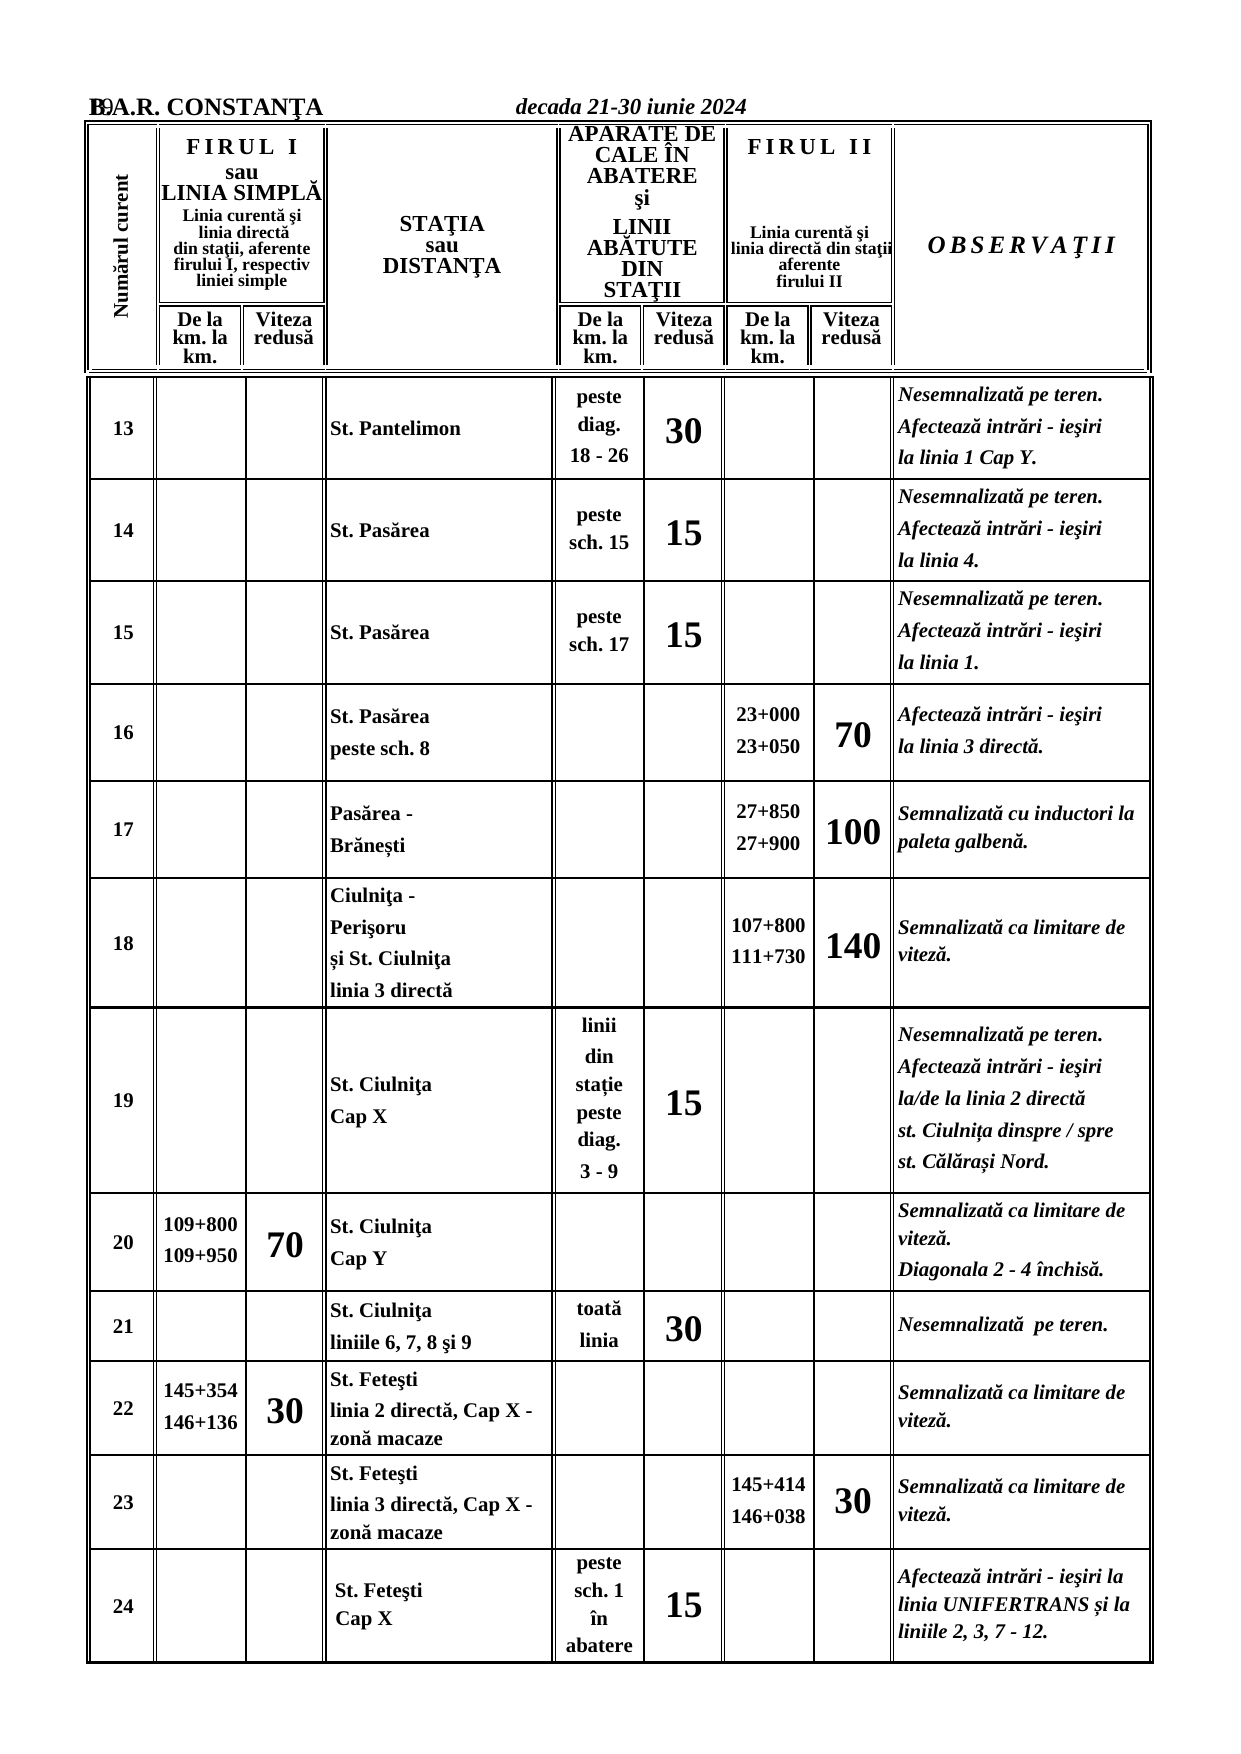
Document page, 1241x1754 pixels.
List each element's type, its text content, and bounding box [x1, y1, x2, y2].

table_cell 145+414 146+038 [725, 1456, 813, 1548]
table_cell [815, 582, 890, 682]
table_cell [91, 1009, 153, 1192]
table_cell [645, 1456, 721, 1548]
table_cell Semnalizată ca limitare de viteză. [894, 879, 1149, 1006]
table_cell St. Feteşti linia 3 directă, Cap X - zonă macaze [327, 1456, 551, 1548]
table_cell 30 [815, 1456, 890, 1548]
table_cell [91, 582, 153, 682]
table_cell [91, 480, 153, 580]
table_cell 30 [645, 1292, 721, 1360]
table_cell 140 [815, 879, 890, 1006]
table_cell Semnalizată ca limitare de viteză. [894, 1362, 1149, 1454]
table_cell [725, 1550, 813, 1661]
table_cell 107+800 111+730 [725, 879, 813, 1006]
table_cell Afectează intrări - ieşiri la linia 3 directă. [894, 685, 1149, 779]
table_cell [91, 782, 153, 877]
table_cell [157, 582, 245, 682]
table_cell [247, 480, 322, 580]
table_cell 15 [645, 1550, 721, 1661]
table_cell [725, 582, 813, 682]
table_cell Semnalizată ca limitare de viteză. [894, 1456, 1149, 1548]
table_cell St. Feteşti linia 2 directă, Cap X - zonă macaze [327, 1362, 551, 1454]
table_cell 15 [645, 582, 721, 682]
table_cell [815, 378, 890, 478]
table_cell 15 [645, 1009, 721, 1192]
table_cell [157, 685, 245, 779]
table_cell St. Pantelimon [327, 378, 551, 478]
table_cell [157, 1292, 245, 1360]
table_cell [247, 685, 322, 779]
table_cell [247, 879, 322, 1006]
table_cell 145+354 146+136 [157, 1362, 245, 1454]
table_cell [645, 685, 721, 779]
table_cell [91, 1456, 153, 1548]
table_cell Nesemnalizată pe teren. Afectează intrări - ieşiri la/de la linia 2 directă st. Ciulnița dinspre / spre st. Călărași Nord. [894, 1009, 1149, 1192]
table_cell Pasărea - Brănești [327, 782, 551, 877]
table_cell 23+000 23+050 [725, 685, 813, 779]
table_cell [815, 1362, 890, 1454]
table_cell 109+800 109+950 [157, 1194, 245, 1290]
table_cell [91, 1362, 153, 1454]
table_cell linii din stație peste diag. 3 - 9 [556, 1009, 643, 1192]
table_cell St. Ciulniţa Cap Y [327, 1194, 551, 1290]
table_cell [157, 1009, 245, 1192]
table_cell Nesemnalizată pe teren. Afectează intrări - ieşiri la linia 1 Cap Y. [894, 378, 1149, 478]
table_cell St. Ciulniţa liniile 6, 7, 8 şi 9 [327, 1292, 551, 1360]
table_cell [157, 378, 245, 478]
table_cell [91, 685, 153, 779]
table_cell Ciulniţa - Perişoru și St. Ciulniţa linia 3 directă [327, 879, 551, 1006]
table_cell [815, 1550, 890, 1661]
table_cell St. Ciulniţa Cap X [327, 1009, 551, 1192]
table_cell [91, 1194, 153, 1290]
table_cell peste sch. 1 în abatere [556, 1550, 643, 1661]
table_cell [247, 1550, 322, 1661]
table_cell [725, 378, 813, 478]
table_cell Nesemnalizată pe teren. Afectează intrări - ieşiri la linia 4. [894, 480, 1149, 580]
table_cell [645, 1194, 721, 1290]
table_cell [91, 378, 153, 478]
table_cell 100 [815, 782, 890, 877]
table_cell [91, 1550, 153, 1661]
table_cell [157, 480, 245, 580]
table_cell 70 [247, 1194, 322, 1290]
table_cell [91, 879, 153, 1006]
table_cell [556, 1362, 643, 1454]
table_cell [556, 1456, 643, 1548]
table_cell St. Pasărea [327, 582, 551, 682]
table_cell [157, 782, 245, 877]
table_cell [157, 1550, 245, 1661]
table_cell [645, 782, 721, 877]
table_cell [725, 480, 813, 580]
table_cell peste sch. 17 [556, 582, 643, 682]
table_cell [157, 1456, 245, 1548]
table_cell [157, 879, 245, 1006]
table_cell St. Pasărea [327, 480, 551, 580]
table_cell Semnalizată cu inductori la paleta galbenă. [894, 782, 1149, 877]
table_cell [725, 1194, 813, 1290]
table_cell peste diag. 18 - 26 [556, 378, 643, 478]
table_cell Semnalizată ca limitare de viteză. Diagonala 2 - 4 închisă. [894, 1194, 1149, 1290]
table_cell [815, 1194, 890, 1290]
table_cell [247, 1292, 322, 1360]
table_cell [556, 1194, 643, 1290]
table_cell [247, 1456, 322, 1548]
table_cell [247, 582, 322, 682]
table_cell peste sch. 15 [556, 480, 643, 580]
table_cell Nesemnalizată pe teren. Afectează intrări - ieşiri la linia 1. [894, 582, 1149, 682]
table_cell [815, 1292, 890, 1360]
table_cell [247, 1009, 322, 1192]
table_cell [815, 480, 890, 580]
table_cell [725, 1362, 813, 1454]
table_cell [556, 879, 643, 1006]
table_cell [556, 685, 643, 779]
table_cell 70 [815, 685, 890, 779]
table_cell [725, 1292, 813, 1360]
table_cell 30 [645, 378, 721, 478]
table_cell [894, 1550, 1149, 1661]
table_cell [247, 782, 322, 877]
table_cell [91, 1292, 153, 1360]
table_cell toată linia [556, 1292, 643, 1360]
table_cell [645, 1362, 721, 1454]
table_cell 15 [645, 480, 721, 580]
table_cell 30 [247, 1362, 322, 1454]
table_cell [725, 1009, 813, 1192]
table_cell St. Feteşti Cap X [327, 1550, 551, 1661]
table_cell [247, 378, 322, 478]
table_cell [556, 782, 643, 877]
table_cell St. Pasărea peste sch. 8 [327, 685, 551, 779]
table_cell [645, 879, 721, 1006]
table_cell Nesemnalizată pe teren. [894, 1292, 1149, 1360]
table_cell [815, 1009, 890, 1192]
table_cell 27+850 27+900 [725, 782, 813, 877]
